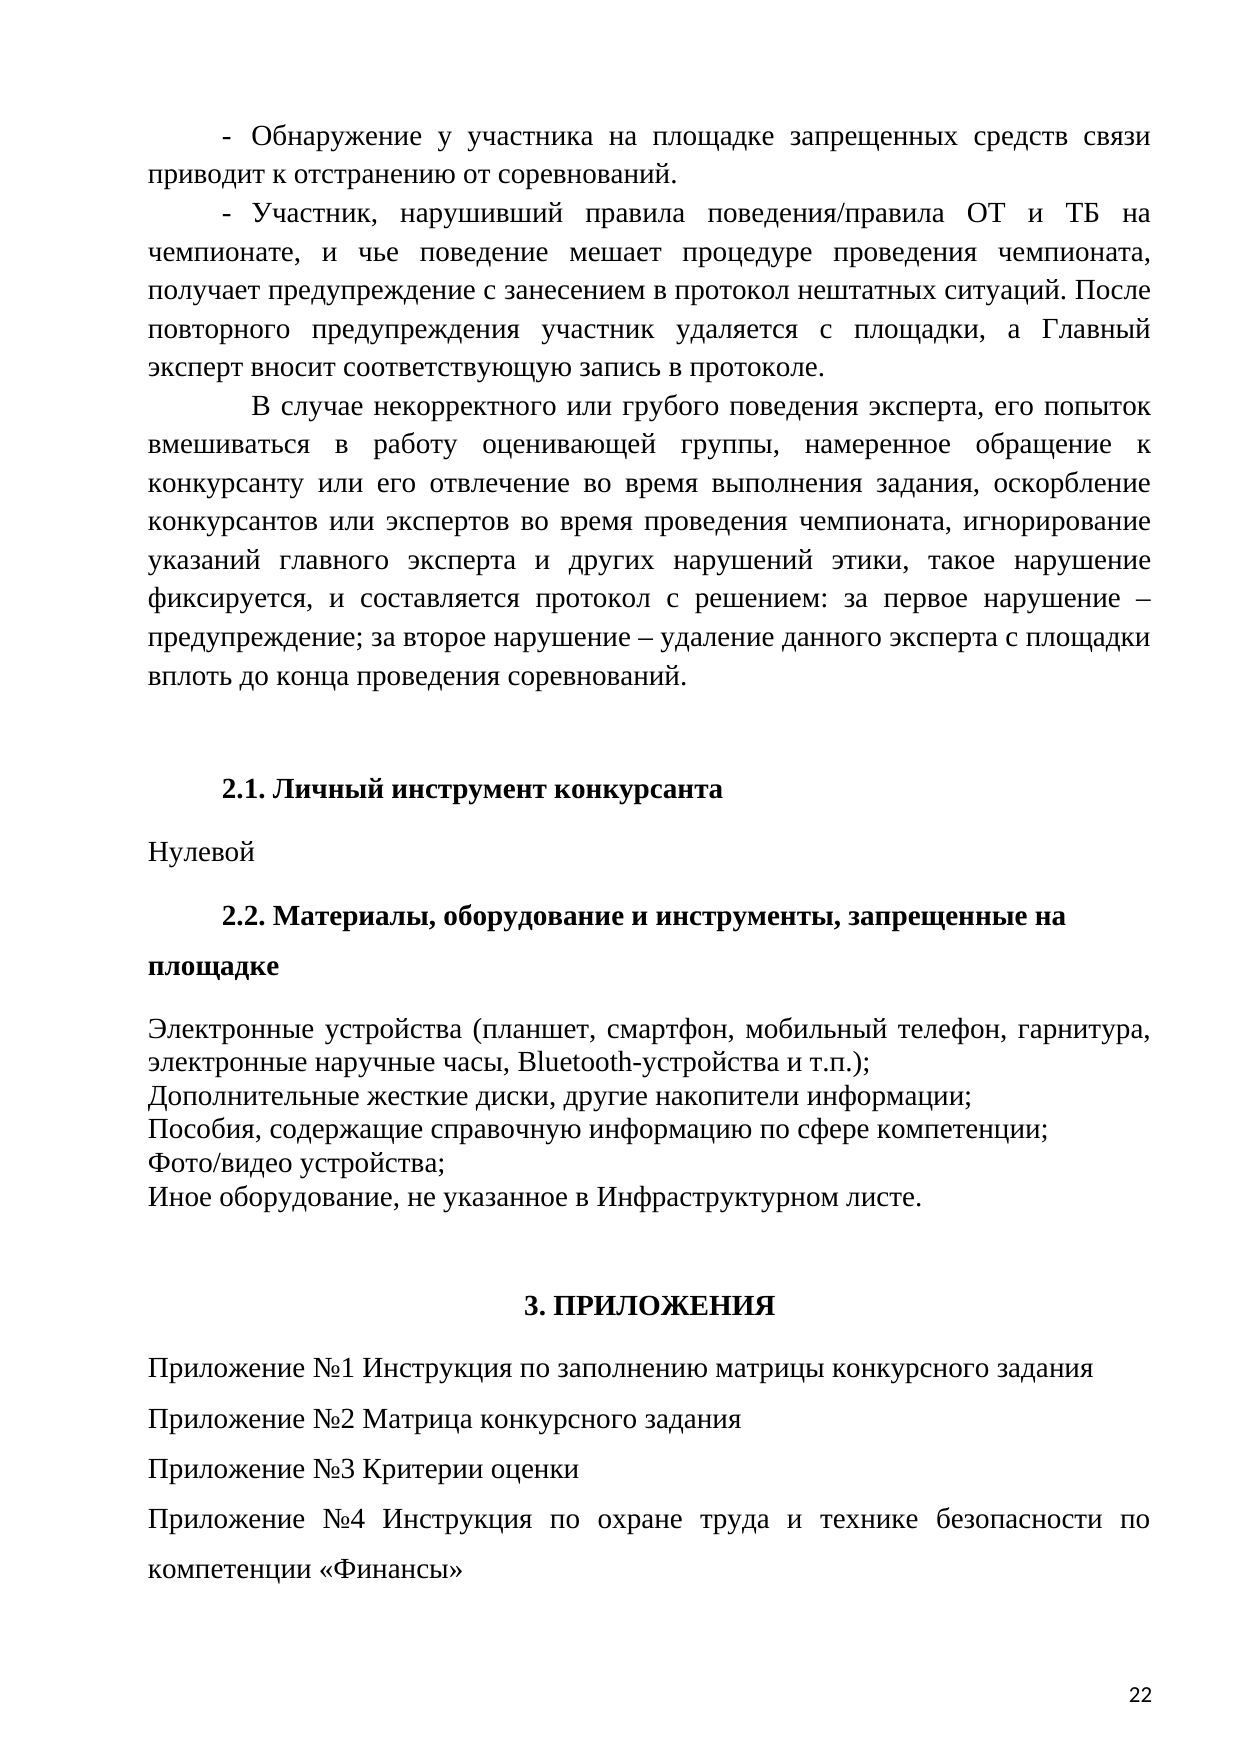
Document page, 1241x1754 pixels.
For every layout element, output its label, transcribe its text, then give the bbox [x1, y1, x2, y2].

text Электронные устройства (планшет, смартфон, мобильный телефон, гарнитура, электронные наручные часы, Bluetooth-устройства и т.п.); [148, 1011, 1152, 1078]
list Участник, нарушивший правила поведения/правила ОТ и ТБ на чемпионате, и чье поведение мешает процедуре проведения чемпионата, получает предупреждение с занесением в протокол нештатных ситуаций. После повторного предупреждения участник удаляется с площадки, а Главный эксперт вносит соответствующую запись в протоколе. [148, 195, 1152, 383]
text Фото/видео устройства; [148, 1145, 1152, 1179]
text 2.2. Материалы, оборудование и инструменты, запрещенные на площадке [148, 898, 1152, 982]
text Дополнительные жесткие диски, другие накопители информации; [148, 1078, 1152, 1112]
text Иное оборудование, не указанное в Инфраструктурном листе. [148, 1179, 1152, 1212]
text Пособия, содержащие справочную информацию по сфере компетенции; [148, 1112, 1152, 1145]
text Приложение №2 Матрица конкурсного задания [148, 1401, 1152, 1434]
text Нулевой [148, 834, 1152, 868]
text Приложение №1 Инструкция по заполнению матрицы конкурсного задания [148, 1350, 1152, 1384]
text В случае некорректного или грубого поведения эксперта, его попыток вмешиваться в работу оценивающей группы, намеренное обращение к конкурсанту или его отвлечение во время выполнения задания, оскорбление конкурсантов или экспертов во время проведения чемпионата, игнорирование указаний главного эксперта и других нарушений этики, такое нарушение фиксируется, и составляется протокол с решением: за первое нарушение – предупреждение; за второе нарушение – удаление данного эксперта с площадки вплоть до конца проведения соревнований. [148, 388, 1152, 691]
text Приложение №4 Инструкция по охране труда и технике безопасности по компетенции «Финансы» [148, 1501, 1152, 1585]
text 3. Приложения [148, 1288, 1152, 1321]
list Обнаружение у участника на площадке запрещенных средств связи приводит к отстранению от соревнований. [148, 118, 1152, 190]
text Приложение №3 Критерии оценки [148, 1451, 1152, 1484]
text 2.1. Личный инструмент конкурсанта [148, 772, 1152, 805]
